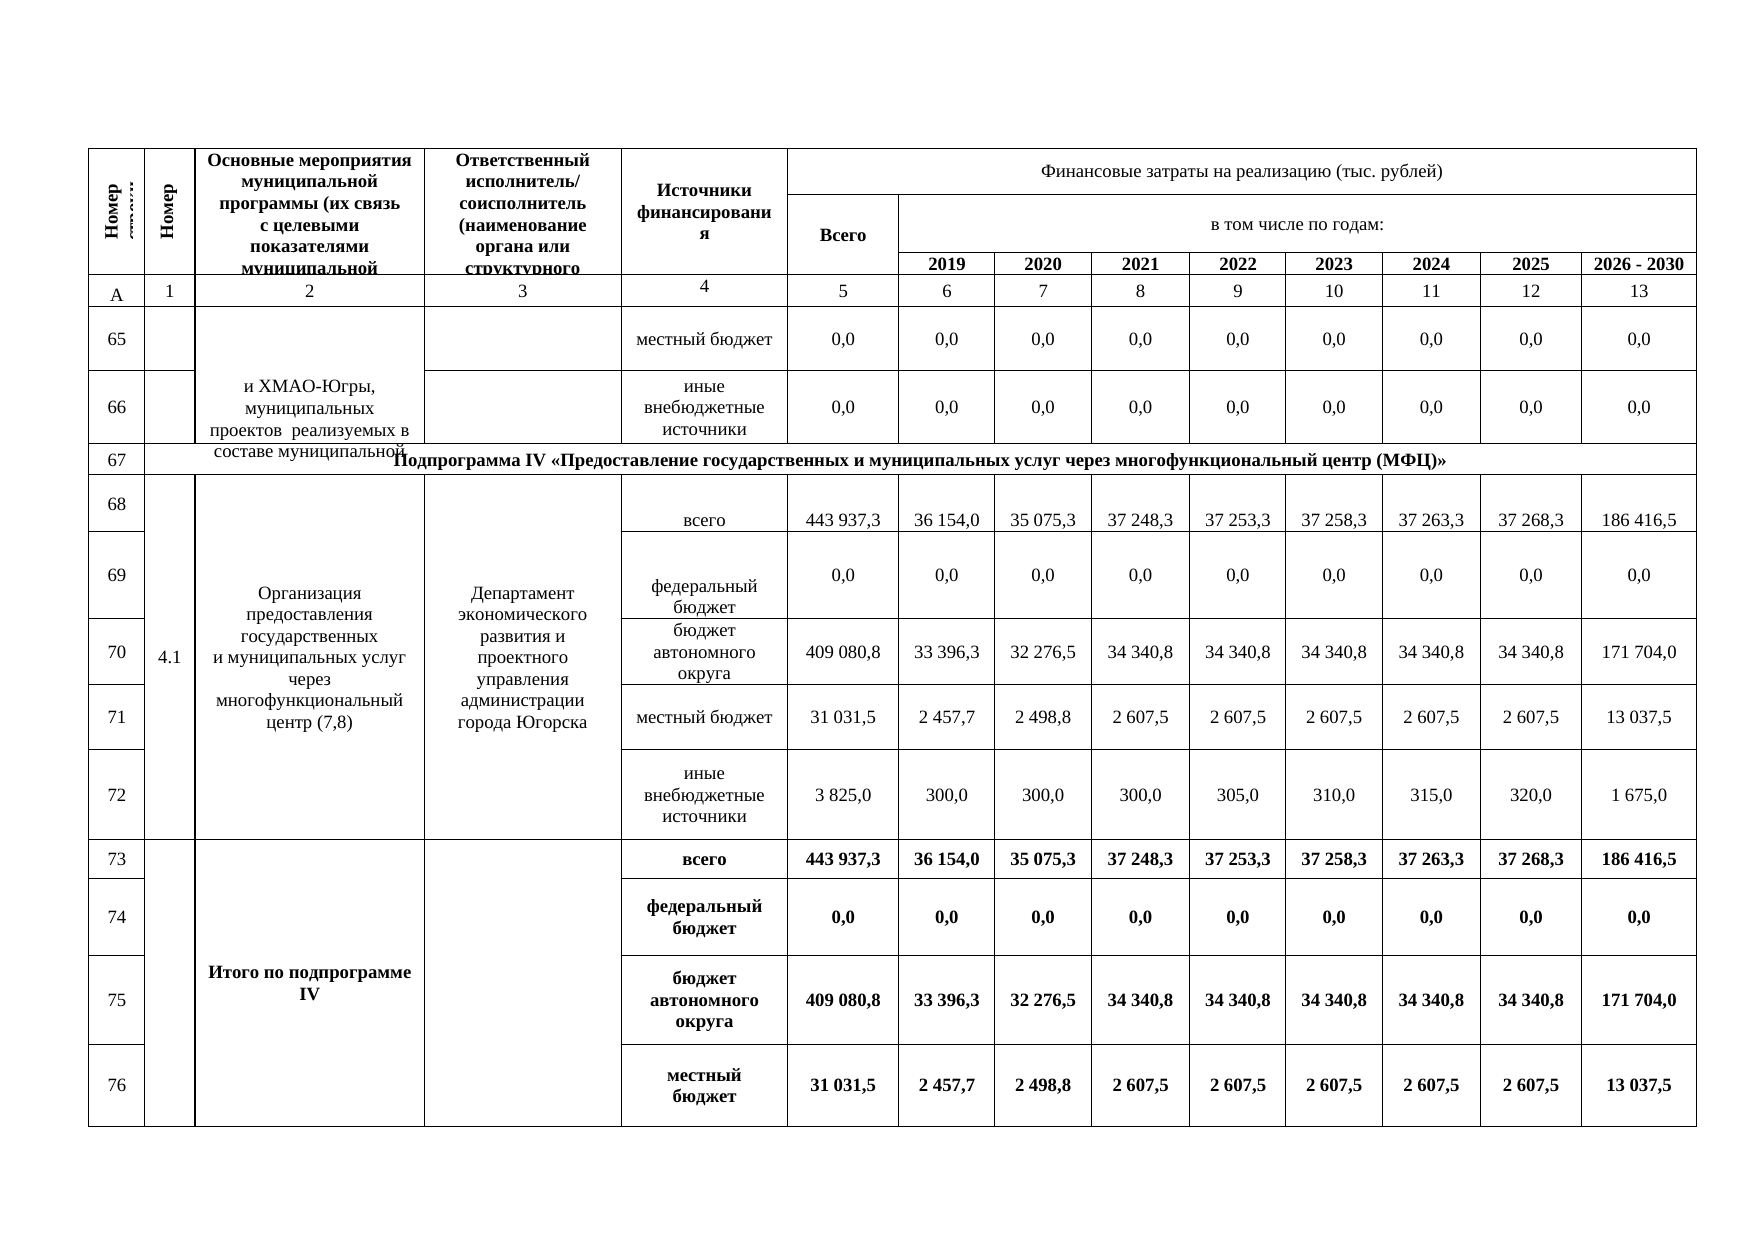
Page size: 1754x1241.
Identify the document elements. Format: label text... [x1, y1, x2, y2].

table_cell [145, 371, 194, 443]
table_cell 37 248,3 [1092, 475, 1189, 531]
table_cell 69 [89, 532, 144, 618]
table_cell 9 [1190, 275, 1285, 306]
table_cell 2024 [1383, 253, 1480, 274]
table_cell 72 [89, 750, 144, 839]
table_cell 2 607,5 [1092, 1045, 1189, 1126]
table_cell 4 [622, 275, 787, 306]
table_cell 71 [89, 685, 144, 749]
table_cell 34 340,8 [1481, 956, 1581, 1043]
table_cell 31 031,5 [788, 1045, 898, 1126]
table_cell 2026 - 2030 [1582, 253, 1696, 274]
table_cell 73 [89, 840, 144, 878]
table_cell в том числе по годам: [899, 195, 1696, 252]
table_cell 0,0 [788, 532, 898, 618]
table_cell местный бюджет [622, 685, 787, 749]
table_cell 68 [89, 475, 144, 531]
table_cell 74 [89, 879, 144, 955]
table_cell 0,0 [1383, 307, 1480, 370]
table_cell 67 [89, 444, 144, 474]
table_cell 0,0 [1582, 371, 1696, 443]
table_cell 6 [899, 275, 994, 306]
table_cell 0,0 [1481, 879, 1581, 955]
table_cell 186 416,5 [1582, 840, 1696, 878]
table_cell 37 253,3 [1190, 475, 1285, 531]
table_cell 35 075,3 [995, 840, 1091, 878]
table_cell 0,0 [1286, 532, 1382, 618]
table_cell иные внебюджетные источники [622, 750, 787, 839]
table_cell 13 037,5 [1582, 685, 1696, 749]
table_cell 34 340,8 [1092, 956, 1189, 1043]
table_cell 443 937,3 [788, 475, 898, 531]
table_cell 0,0 [1582, 879, 1696, 955]
table_cell 2021 [1092, 253, 1189, 274]
table_cell 305,0 [1190, 750, 1285, 839]
table_cell 66 [89, 371, 144, 443]
table_cell 0,0 [1190, 371, 1285, 443]
table_cell 31 031,5 [788, 685, 898, 749]
table_cell 2 607,5 [1092, 685, 1189, 749]
table_cell 2025 [1481, 253, 1581, 274]
table_cell 11 [1383, 275, 1480, 306]
table_cell 13 037,5 [1582, 1045, 1696, 1126]
table_cell 0,0 [1286, 879, 1382, 955]
table_cell 2 607,5 [1383, 685, 1480, 749]
table_cell 0,0 [788, 879, 898, 955]
table_cell [145, 840, 194, 1126]
table_cell 37 268,3 [1481, 840, 1581, 878]
table_cell 33 396,3 [899, 619, 994, 684]
table_cell 300,0 [899, 750, 994, 839]
table_header Финансовые затраты на реализацию (тыс. рублей) [788, 149, 1696, 193]
table_cell [145, 307, 194, 370]
table_cell 2022 [1190, 253, 1285, 274]
table_cell 2 607,5 [1383, 1045, 1480, 1126]
table_cell 34 340,8 [1092, 619, 1189, 684]
table_cell 0,0 [1582, 532, 1696, 618]
table_cell 0,0 [1190, 532, 1285, 618]
table_cell 300,0 [995, 750, 1091, 839]
table_cell 37 263,3 [1383, 475, 1480, 531]
table_cell 310,0 [1286, 750, 1382, 839]
table_cell 171 704,0 [1582, 619, 1696, 684]
table_cell 12 [1481, 275, 1581, 306]
table_cell бюджет автономного округа [622, 619, 787, 684]
table_cell 0,0 [1481, 371, 1581, 443]
table_cell 37 268,3 [1481, 475, 1581, 531]
table_cell 2 607,5 [1190, 685, 1285, 749]
table_cell Итого по подпрограмме IV [196, 840, 424, 1126]
table_cell 0,0 [899, 879, 994, 955]
table_cell 5 [788, 275, 898, 306]
table_cell Всего [788, 195, 898, 274]
table_cell бюджет автономного округа [622, 956, 787, 1043]
table_cell 2020 [995, 253, 1091, 274]
table_cell 0,0 [1481, 532, 1581, 618]
table_cell всего [622, 475, 787, 531]
table_cell [425, 307, 621, 370]
table_cell 0,0 [899, 307, 994, 370]
table_cell 443 937,3 [788, 840, 898, 878]
table_cell 37 258,3 [1286, 840, 1382, 878]
table_cell 0,0 [995, 532, 1091, 618]
table_cell 1 675,0 [1582, 750, 1696, 839]
table_cell 8 [1092, 275, 1189, 306]
table_header Основные мероприятия муниципальной программы (их связь с целевыми показателями муниципальной программы) [196, 149, 424, 274]
table_cell 171 704,0 [1582, 956, 1696, 1043]
table_cell [425, 840, 621, 1126]
table_cell 0,0 [1190, 307, 1285, 370]
table_cell 2019 [899, 253, 994, 274]
table_cell 65 [89, 307, 144, 370]
table_cell всего [622, 840, 787, 878]
table_cell 34 340,8 [1286, 619, 1382, 684]
table_cell 70 [89, 619, 144, 684]
table_cell федеральный бюджет [622, 532, 787, 618]
table_cell 0,0 [1481, 307, 1581, 370]
table_cell 37 258,3 [1286, 475, 1382, 531]
table_cell 2 [196, 275, 424, 306]
table_cell 315,0 [1383, 750, 1480, 839]
table_cell 37 248,3 [1092, 840, 1189, 878]
table_cell 2 607,5 [1286, 1045, 1382, 1126]
table_cell федеральный бюджет [622, 879, 787, 955]
table_cell 37 263,3 [1383, 840, 1480, 878]
table_cell 75 [89, 956, 144, 1043]
table_cell 2023 [1286, 253, 1382, 274]
table_cell 3 825,0 [788, 750, 898, 839]
table_cell 0,0 [1092, 371, 1189, 443]
table_cell 186 416,5 [1582, 475, 1696, 531]
table_cell 0,0 [1383, 879, 1480, 955]
table_cell 34 340,8 [1190, 619, 1285, 684]
table_cell 0,0 [1190, 879, 1285, 955]
table_cell 2 607,5 [1481, 685, 1581, 749]
table_cell 0,0 [1092, 307, 1189, 370]
table_cell 36 154,0 [899, 475, 994, 531]
table_cell 0,0 [1383, 532, 1480, 618]
table_cell 0,0 [1383, 371, 1480, 443]
table_header Источники финансирования [622, 149, 787, 274]
table_header Номер основного мероприятия [145, 149, 194, 274]
table_cell 0,0 [995, 879, 1091, 955]
table_cell местный бюджет [622, 307, 787, 370]
table_cell 32 276,5 [995, 956, 1091, 1043]
table_cell 2 607,5 [1190, 1045, 1285, 1126]
table_cell 0,0 [995, 371, 1091, 443]
table_header Ответственный исполнитель/ соисполнитель (наименование органа или структурного подразделения, учреждения) [425, 149, 621, 274]
table_cell 3 [425, 275, 621, 306]
table_cell 34 340,8 [1383, 619, 1480, 684]
table_cell 0,0 [1092, 879, 1189, 955]
table_cell 33 396,3 [899, 956, 994, 1043]
table_cell 34 340,8 [1190, 956, 1285, 1043]
table_cell 409 080,8 [788, 619, 898, 684]
table_cell Подпрограмма IV «Предоставление государственных и муниципальных услуг через многофункциональный центр (МФЦ)» [145, 444, 1696, 474]
table_cell 76 [89, 1045, 144, 1126]
table_cell 0,0 [1286, 371, 1382, 443]
table_cell 0,0 [899, 532, 994, 618]
table_cell 2 457,7 [899, 685, 994, 749]
table_cell 2 607,5 [1481, 1045, 1581, 1126]
table_cell 0,0 [899, 371, 994, 443]
table_cell Организация предоставления государственных и муниципальных услуг через многофункциональный центр (7,8) [196, 475, 424, 839]
table_cell Департамент экономического развития и проектного управления администрации города Югорска [425, 475, 621, 839]
table_cell [425, 371, 621, 443]
table_cell 32 276,5 [995, 619, 1091, 684]
table_cell 0,0 [1286, 307, 1382, 370]
table_cell 0,0 [1092, 532, 1189, 618]
table_cell 4.1 [145, 475, 194, 839]
table_cell иные внебюджетные источники [622, 371, 787, 443]
table_cell 34 340,8 [1286, 956, 1382, 1043]
table_cell 300,0 [1092, 750, 1189, 839]
table_cell 1 [145, 275, 194, 306]
table_cell 0,0 [788, 307, 898, 370]
table_cell местный бюджет [622, 1045, 787, 1126]
table_cell 13 [1582, 275, 1696, 306]
table_cell 35 075,3 [995, 475, 1091, 531]
table_cell 0,0 [995, 307, 1091, 370]
table_cell 0,0 [1582, 307, 1696, 370]
table_cell 36 154,0 [899, 840, 994, 878]
table_cell 7 [995, 275, 1091, 306]
table_cell 2 498,8 [995, 685, 1091, 749]
table_cell 409 080,8 [788, 956, 898, 1043]
table_cell А [89, 275, 144, 306]
table_cell 320,0 [1481, 750, 1581, 839]
table_header Номер строки [89, 149, 144, 274]
table_cell 34 340,8 [1481, 619, 1581, 684]
table_cell 10 [1286, 275, 1382, 306]
table_cell 34 340,8 [1383, 956, 1480, 1043]
table_cell 2 457,7 [899, 1045, 994, 1126]
table_cell 37 253,3 [1190, 840, 1285, 878]
table_cell 0,0 [788, 371, 898, 443]
table_cell 2 498,8 [995, 1045, 1091, 1126]
table_cell 2 607,5 [1286, 685, 1382, 749]
